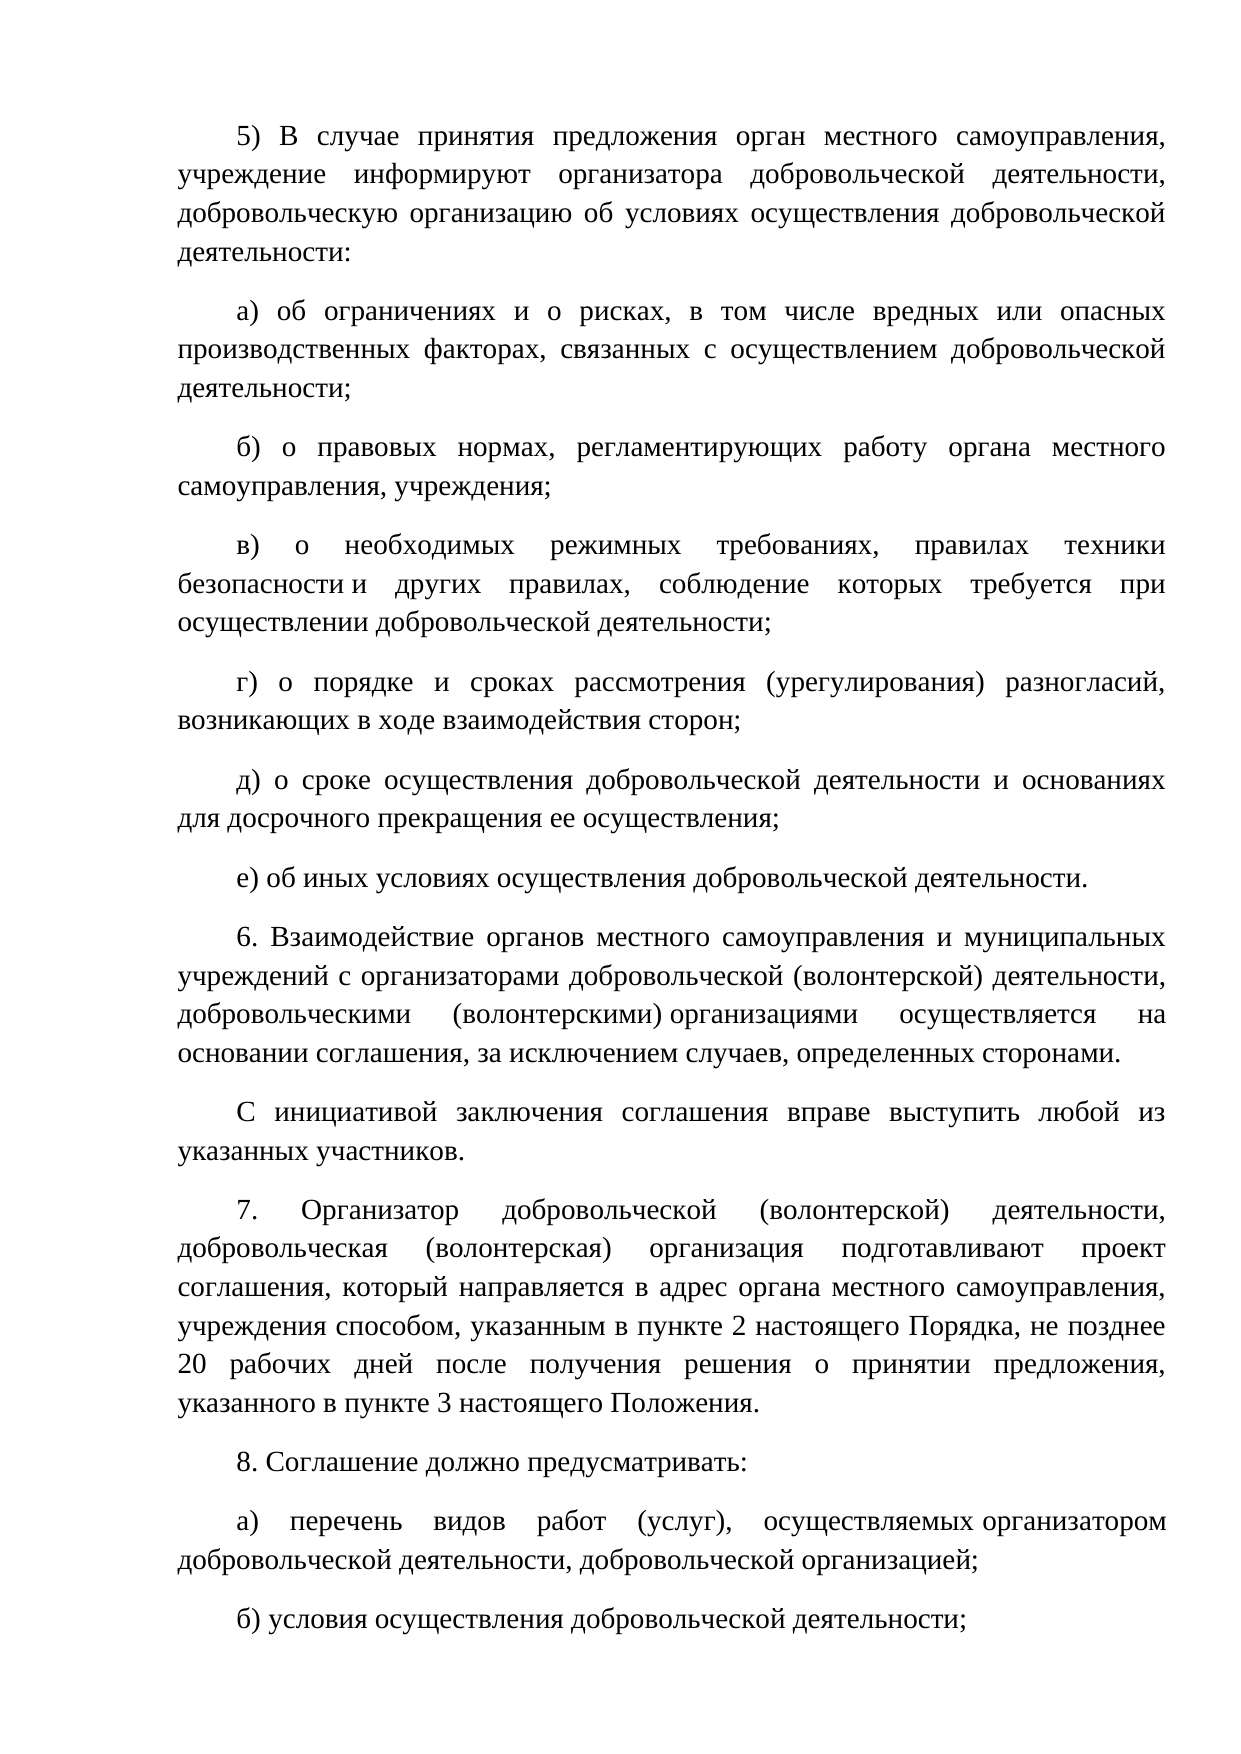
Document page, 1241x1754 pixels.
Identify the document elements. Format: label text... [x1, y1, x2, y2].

text б) о правовых нормах, регламентирующих работу органа местного самоуправления, учреждения; [177, 429, 1167, 502]
text б) условия осуществления добровольческой деятельности; [177, 1601, 1167, 1635]
text 5) В случае принятия предложения орган местного самоуправления, учреждение информируют организатора добровольческой деятельности, добровольческую организацию об условиях осуществления добровольческой деятельности: [177, 118, 1167, 267]
text г) о порядке и сроках рассмотрения (урегулирования) разногласий, возникающих в ходе взаимодействия сторон; [177, 664, 1167, 736]
text а) об ограничениях и о рисках, в том числе вредных или опасных производственных факторах, связанных с осуществлением добровольческой деятельности; [177, 293, 1167, 404]
text е) об иных условиях осуществления добровольческой деятельности. [177, 860, 1167, 893]
text 6. Взаимодействие органов местного самоуправления и муниципальных учреждений с организаторами добровольческой (волонтерской) деятельности, добровольческими (волонтерскими) организациями осуществляется на основании соглашения, за исключением случаев, определенных сторонами. [177, 919, 1167, 1068]
text в) о необходимых режимных требованиях, правилах техники безопасности и других правилах, соблюдение которых требуется при осуществлении добровольческой деятельности; [177, 527, 1167, 638]
text а) перечень видов работ (услуг), осуществляемых организатором добровольческой деятельности, добровольческой организацией; [177, 1503, 1167, 1576]
text С инициативой заключения соглашения вправе выступить любой из указанных участников. [177, 1094, 1167, 1166]
text 7. Организатор добровольческой (волонтерской) деятельности, добровольческая (волонтерская) организация подготавливают проект соглашения, который направляется в адрес органа местного самоуправления, учреждения способом, указанным в пункте 2 настоящего Порядка, не позднее 20 рабочих дней после получения решения о принятии предложения, указанного в пункте 3 настоящего Положения. [177, 1192, 1167, 1418]
text 8. Соглашение должно предусматривать: [177, 1444, 1167, 1478]
text д) о сроке осуществления добровольческой деятельности и основаниях для досрочного прекращения ее осуществления; [177, 762, 1167, 834]
